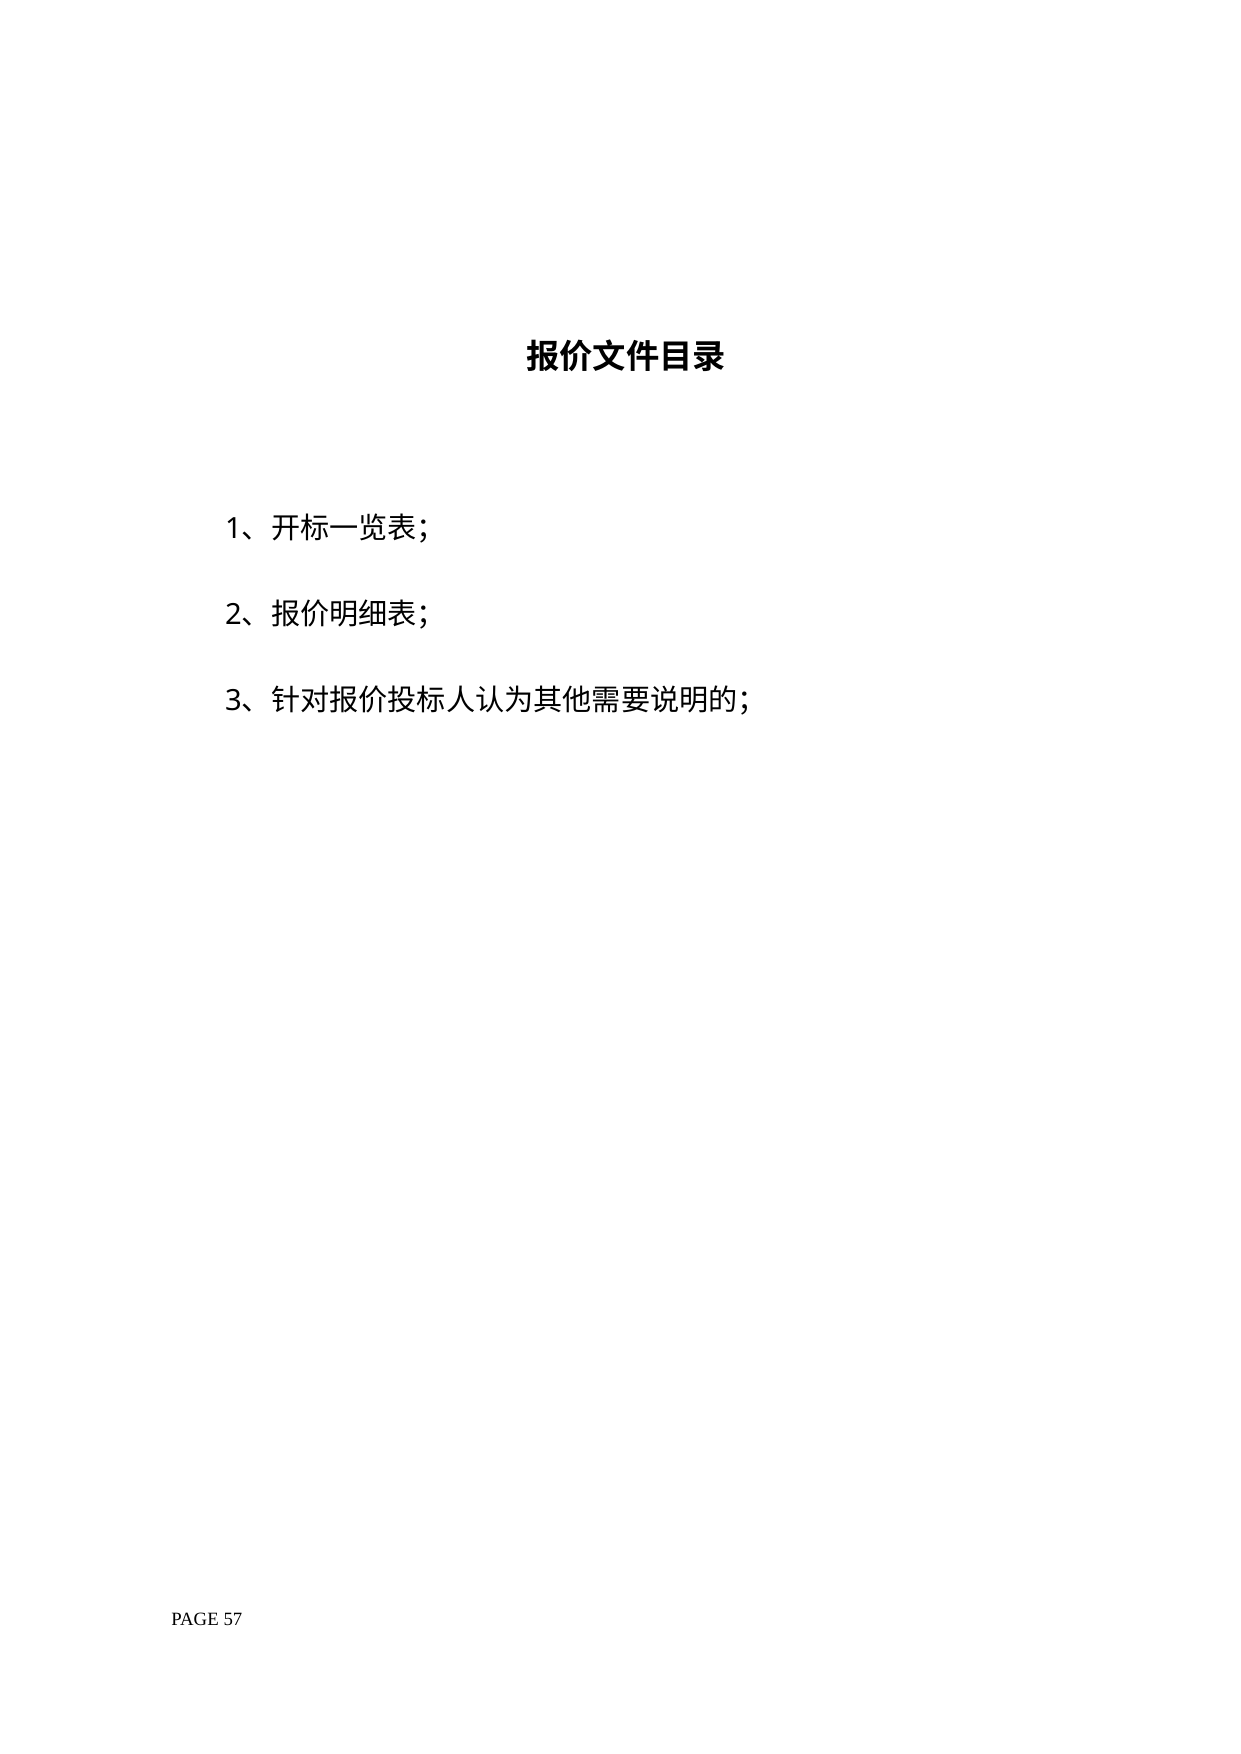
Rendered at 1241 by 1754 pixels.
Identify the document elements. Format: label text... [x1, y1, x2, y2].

text 1、开标一览表； [167, 493, 1085, 558]
text 报价文件目录 [167, 322, 1085, 387]
text 3、针对报价投标人认为其他需要说明的； [167, 665, 1085, 730]
text 2、报价明细表； [167, 579, 1085, 644]
